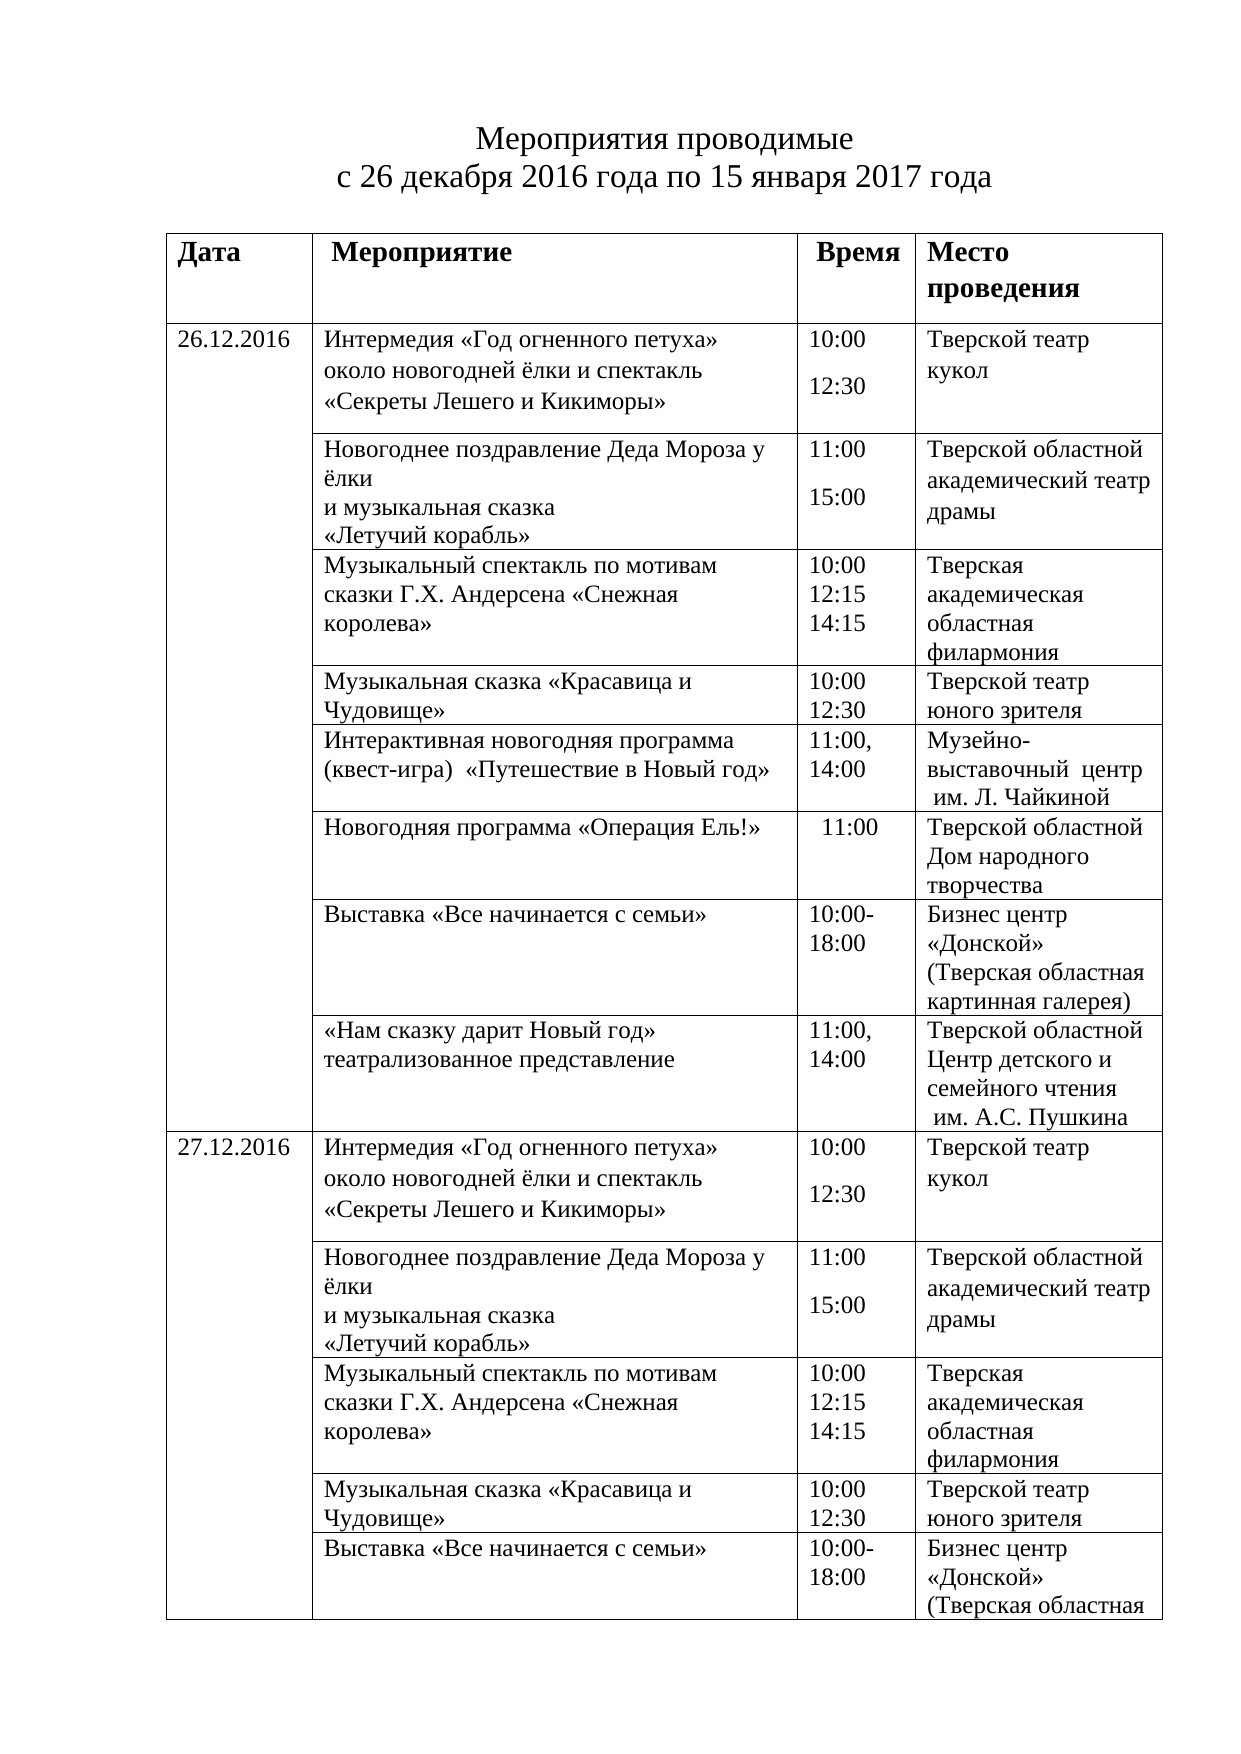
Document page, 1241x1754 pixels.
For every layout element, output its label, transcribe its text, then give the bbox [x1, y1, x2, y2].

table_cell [313, 1533, 797, 1619]
table_cell Тверской областной академический театр драмы [916, 1242, 1162, 1357]
table_header Мероприятие [313, 234, 797, 323]
table_cell Музыкальный спектакль по мотивам сказки Г.Х. Андерсена «Снежная королева» [313, 550, 797, 665]
table_cell Тверской театр юного зрителя [916, 666, 1162, 724]
table_cell Новогоднее поздравление Деда Мороза у ёлки и музыкальная сказка «Летучий корабль» [313, 434, 797, 549]
table_cell 10:00 12:30 [798, 324, 915, 433]
table_cell Тверской театр юного зрителя [916, 1474, 1162, 1532]
table_cell Тверская академическая областная филармония [916, 550, 1162, 665]
table_cell Тверской областной Дом народного творчества [916, 812, 1162, 898]
table_cell Музыкальный спектакль по мотивам сказки Г.Х. Андерсена «Снежная королева» [313, 1358, 797, 1473]
table_cell Новогоднее поздравление Деда Мороза у ёлки и музыкальная сказка «Летучий корабль» [313, 1242, 797, 1357]
table_header Время [798, 234, 915, 323]
table_cell Интермедия «Год огненного петуха» около новогодней ёлки и спектакль «Секреты Лешего и Кикиморы» [313, 1132, 797, 1241]
table_cell Интерактивная новогодняя программа (квест-игра) «Путешествие в Новый год» [313, 725, 797, 811]
table_cell 10:00 12:15 14:15 [798, 550, 915, 665]
table_cell Тверской областной академический театр драмы [916, 434, 1162, 549]
table_cell Музыкальная сказка «Красавица и Чудовище» [313, 666, 797, 724]
text Мероприятия проводимые [177, 118, 1152, 156]
table_cell 10:00 12:15 14:15 [798, 1358, 915, 1473]
table_cell 10:00-18:00 [798, 1533, 915, 1619]
table_cell 27.12.2016 [167, 1132, 312, 1619]
table_cell Интермедия «Год огненного петуха» около новогодней ёлки и спектакль «Секреты Лешего и Кикиморы» [313, 324, 797, 433]
table_header Дата [167, 234, 312, 323]
table_cell 26.12.2016 [167, 324, 312, 1131]
table_cell Тверской областной Центр детского и семейного чтения им. А.С. Пушкина [916, 1016, 1162, 1131]
table_cell Музыкальная сказка «Красавица и Чудовище» [313, 1474, 797, 1532]
table_cell 10:00 12:30 [798, 1474, 915, 1532]
table_cell 10:00 12:30 [798, 666, 915, 724]
table_cell Бизнес центр «Донской» (Тверская областная картинная галерея) [916, 900, 1162, 1014]
table_cell 11:00, 14:00 [798, 1016, 915, 1131]
table_cell Выставка «Все начинается с семьи» [313, 900, 797, 1014]
table_header Место проведения [916, 234, 1162, 323]
text с 26 декабря 2016 года по 15 января 2017 года [177, 156, 1152, 195]
table_cell Тверской театр кукол [916, 324, 1162, 433]
table_cell Тверская академическая областная филармония [916, 1358, 1162, 1473]
table_cell 11:00 [798, 812, 915, 898]
table_cell 10:00-18:00 [798, 900, 915, 1014]
table_cell 11:00, 14:00 [798, 725, 915, 811]
table_cell Тверской театр кукол [916, 1132, 1162, 1241]
table_cell 11:00 15:00 [798, 1242, 915, 1357]
table_cell 11:00 15:00 [798, 434, 915, 549]
table_cell 10:00 12:30 [798, 1132, 915, 1241]
table_cell Музейно-выставочный центр им. Л. Чайкиной [916, 725, 1162, 811]
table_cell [916, 1533, 1162, 1619]
table_cell Новогодняя программа «Операция Ель!» [313, 812, 797, 898]
table_cell «Нам сказку дарит Новый год» театрализованное представление [313, 1016, 797, 1131]
